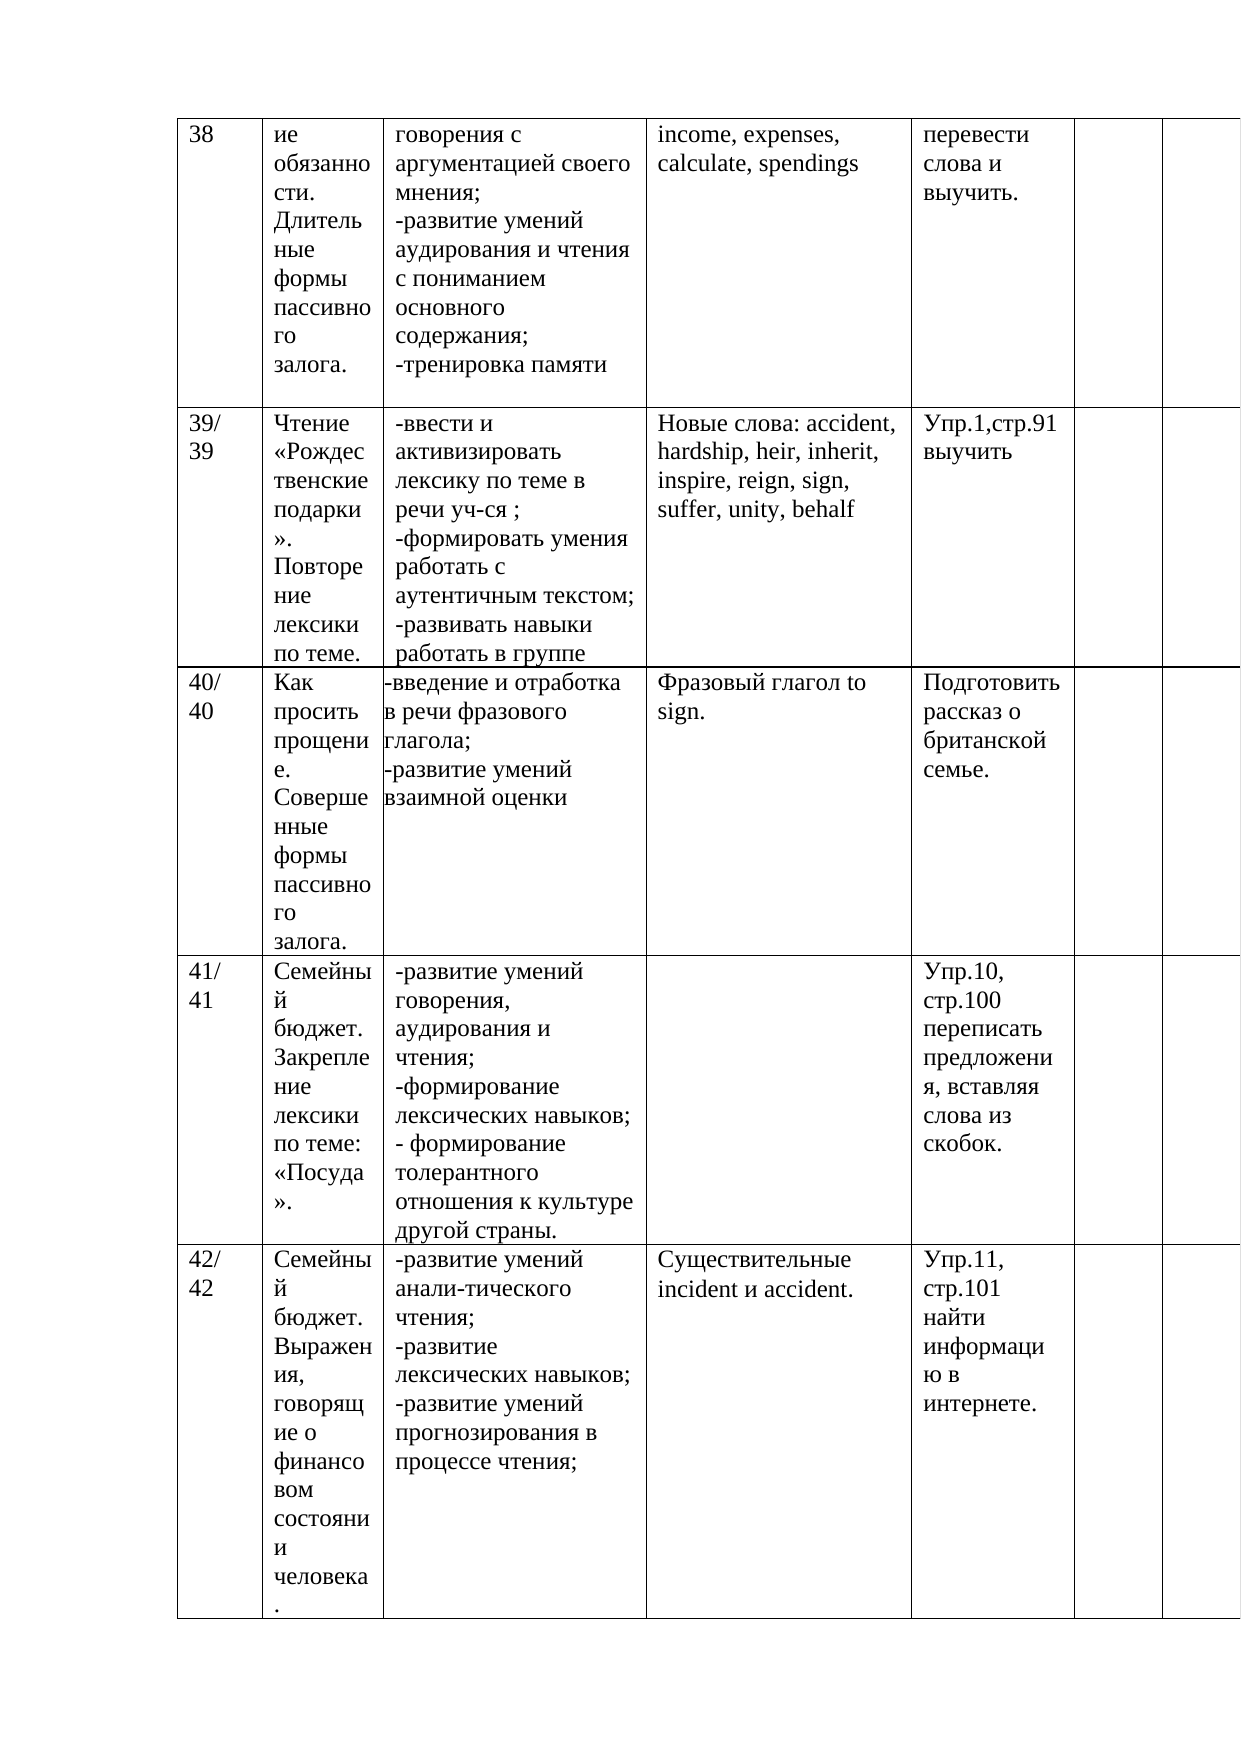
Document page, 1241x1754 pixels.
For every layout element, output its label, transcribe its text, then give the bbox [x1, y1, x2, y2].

table_cell -развитие умений анали-тического чтения; -развитие лексических навыков; -развитие умений прогнозирования в процессе чтения; [384, 1245, 646, 1618]
table_cell -введение и отработка в речи фразового глагола; -развитие умений взаимной оценки [384, 668, 646, 955]
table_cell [263, 119, 383, 407]
table_cell [1163, 119, 1240, 407]
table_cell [384, 119, 646, 407]
table_cell [1163, 408, 1240, 666]
table_cell Упр.1,стр.91 выучить [912, 408, 1074, 666]
table_cell [1163, 956, 1240, 1243]
table_cell 39/ 39 [178, 408, 262, 666]
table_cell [647, 119, 911, 407]
table_cell Семейный бюджет. Выражения, говорящие о финансовом состоянии человека. [263, 1245, 383, 1618]
table_cell -развитие умений говорения, аудирования и чтения; -формирование лексических навыков; - формирование толерантного отношения к культуре другой страны. [384, 956, 646, 1243]
table_cell 41/ 41 [178, 956, 262, 1243]
table_cell [1075, 119, 1162, 407]
table_cell [647, 956, 911, 1243]
table_cell 40/ 40 [178, 668, 262, 955]
table_cell Новые слова: accident, hardship, heir, inherit, inspire, reign, sign, suffer, unity, behalf [647, 408, 911, 666]
table_cell Существительные incident и accident. [647, 1245, 911, 1618]
table_cell [1075, 956, 1162, 1243]
table_cell Упр.11, стр.101 найти информацию в интернете. [912, 1245, 1074, 1618]
table_cell 38/ 38 [178, 119, 262, 407]
table_cell Упр.10, стр.100 переписать предложения, вставляя слова из скобок. [912, 956, 1074, 1243]
table_cell Чтение «Рождественские подарки». Повторение лексики по теме. [263, 408, 383, 666]
table_cell [1163, 668, 1240, 955]
table_cell [1075, 408, 1162, 666]
table_cell [1163, 1245, 1240, 1618]
table_cell Подготовить рассказ о британской семье. [912, 668, 1074, 955]
table_cell [1075, 668, 1162, 955]
table_cell Как просить прощение. Совершенные формы пассивного залога. [263, 668, 383, 955]
table_cell [1075, 1245, 1162, 1618]
table_cell -ввести и активизировать лексику по теме в речи уч-ся ; -формировать умения работать с аутентичным текстом; -развивать навыки работать в группе [384, 408, 646, 666]
table_cell 42/ 42 [178, 1245, 262, 1618]
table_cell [912, 119, 1074, 407]
table_cell Семейный бюджет. Закрепление лексики по теме: «Посуда». [263, 956, 383, 1243]
table_cell Фразовый глагол to sign. [647, 668, 911, 955]
